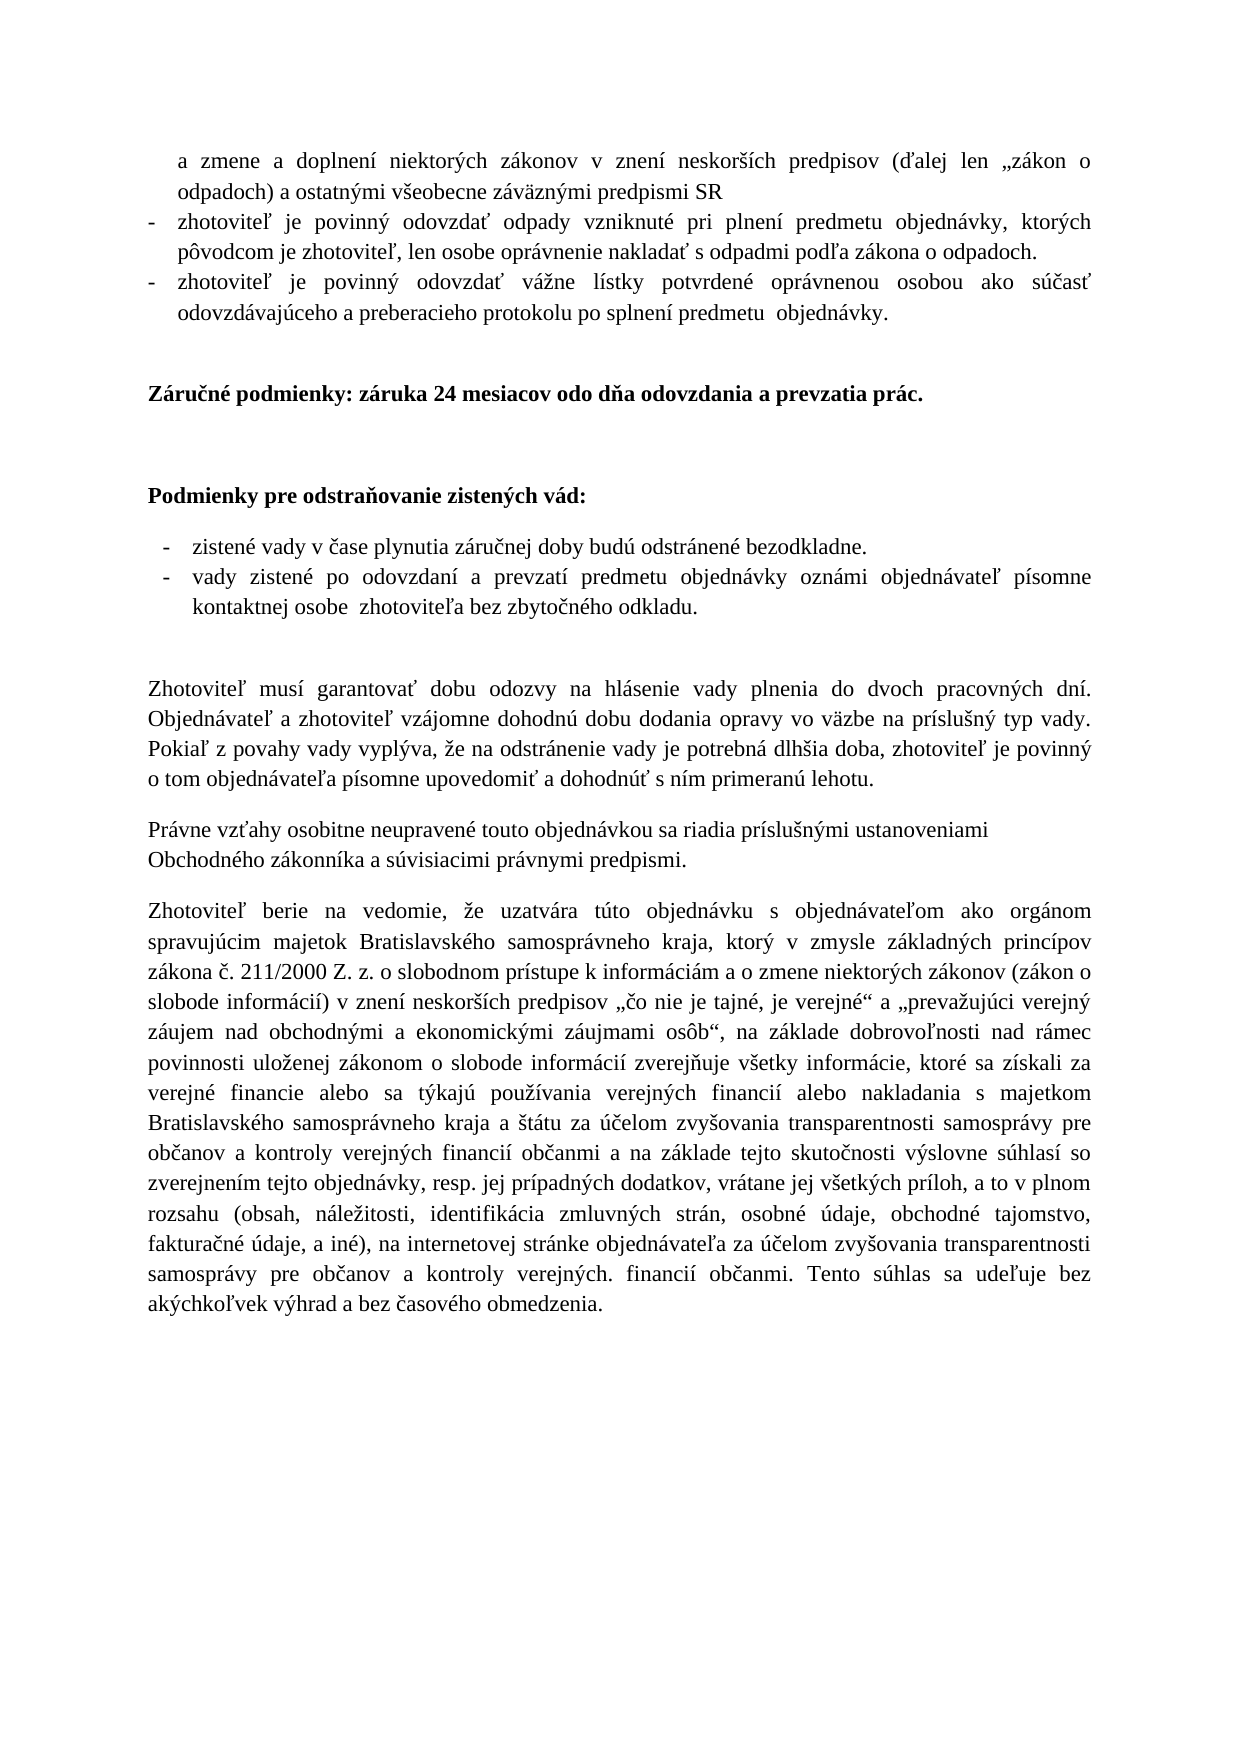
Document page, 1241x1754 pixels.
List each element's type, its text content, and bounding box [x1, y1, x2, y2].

text Právne vzťahy osobitne neupravené touto objednávkou sa riadia príslušnými ustanoveniami Obchodného zákonníka a súvisiacimi právnymi predpismi. [148, 816, 1093, 873]
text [148, 148, 1093, 204]
text Zhotoviteľ berie na vedomie, že uzatvára túto objednávku s objednávateľom ako orgánom spravujúcim majetok Bratislavského samosprávneho kraja, ktorý v zmysle základných princípov zákona č. 211/2000 Z. z. o slobodnom prístupe k informáciám a o zmene niektorých zákonov (zákon o slobode informácií) v znení neskorších predpisov „čo nie je tajné, je verejné“ a „prevažujúci verejný záujem nad obchodnými a ekonomickými záujmami osôb“, na základe dobrovoľnosti nad rámec povinnosti uloženej zákonom o slobode informácií zverejňuje všetky informácie, ktoré sa získali za verejné financie alebo sa týkajú používania verejných financií alebo nakladania s majetkom Bratislavského samosprávneho kraja a štátu za účelom zvyšovania transparentnosti samosprávy pre občanov a kontroly verejných financií občanmi a na základe tejto skutočnosti výslovne súhlasí so zverejnením tejto objednávky, resp. jej prípadných dodatkov, vrátane jej všetkých príloh, a to v plnom rozsahu (obsah, náležitosti, identifikácia zmluvných strán, osobné údaje, obchodné tajomstvo, fakturačné údaje, a iné), na internetovej stránke objednávateľa za účelom zvyšovania transparentnosti samosprávy pre občanov a kontroly verejných. financií občanmi. Tento súhlas sa udeľuje bez akýchkoľvek výhrad a bez časového obmedzenia. [148, 898, 1093, 1317]
text Zhotoviteľ musí garantovať dobu odozvy na hlásenie vady plnenia do dvoch pracovných dní. Objednávateľ a zhotoviteľ vzájomne dohodnú dobu dodania opravy vo väzbe na príslušný typ vady. Pokiaľ z povahy vady vyplýva, že na odstránenie vady je potrebná dlhšia doba, zhotoviteľ je povinný o tom objednávateľa písomne upovedomiť a dohodnúť s ním primeranú lehotu. [148, 675, 1093, 792]
text - zhotoviteľ je povinný odovzdať odpady vzniknuté pri plnení predmetu objednávky, ktorých pôvodcom je zhotoviteľ, len osobe oprávnenie nakladať s odpadmi podľa zákona o odpadoch. [148, 208, 1093, 264]
text Podmienky pre odstraňovanie zistených vád: [148, 482, 1093, 508]
text - zistené vady v čase plynutia záručnej doby budú odstránené bezodkladne. [162, 533, 1093, 559]
text - vady zistené po odovzdaní a prevzatí predmetu objednávky oznámi objednávateľ písomne kontaktnej osobe zhotoviteľa bez zbytočného odkladu. [162, 563, 1093, 620]
text - zhotoviteľ je povinný odovzdať vážne lístky potvrdené oprávnenou osobou ako súčasť odovzdávajúceho a preberacieho protokolu po splnení predmetu objednávky. [148, 268, 1093, 325]
text Záručné podmienky: záruka 24 mesiacov odo dňa odovzdania a prevzatia prác. [148, 380, 1093, 406]
